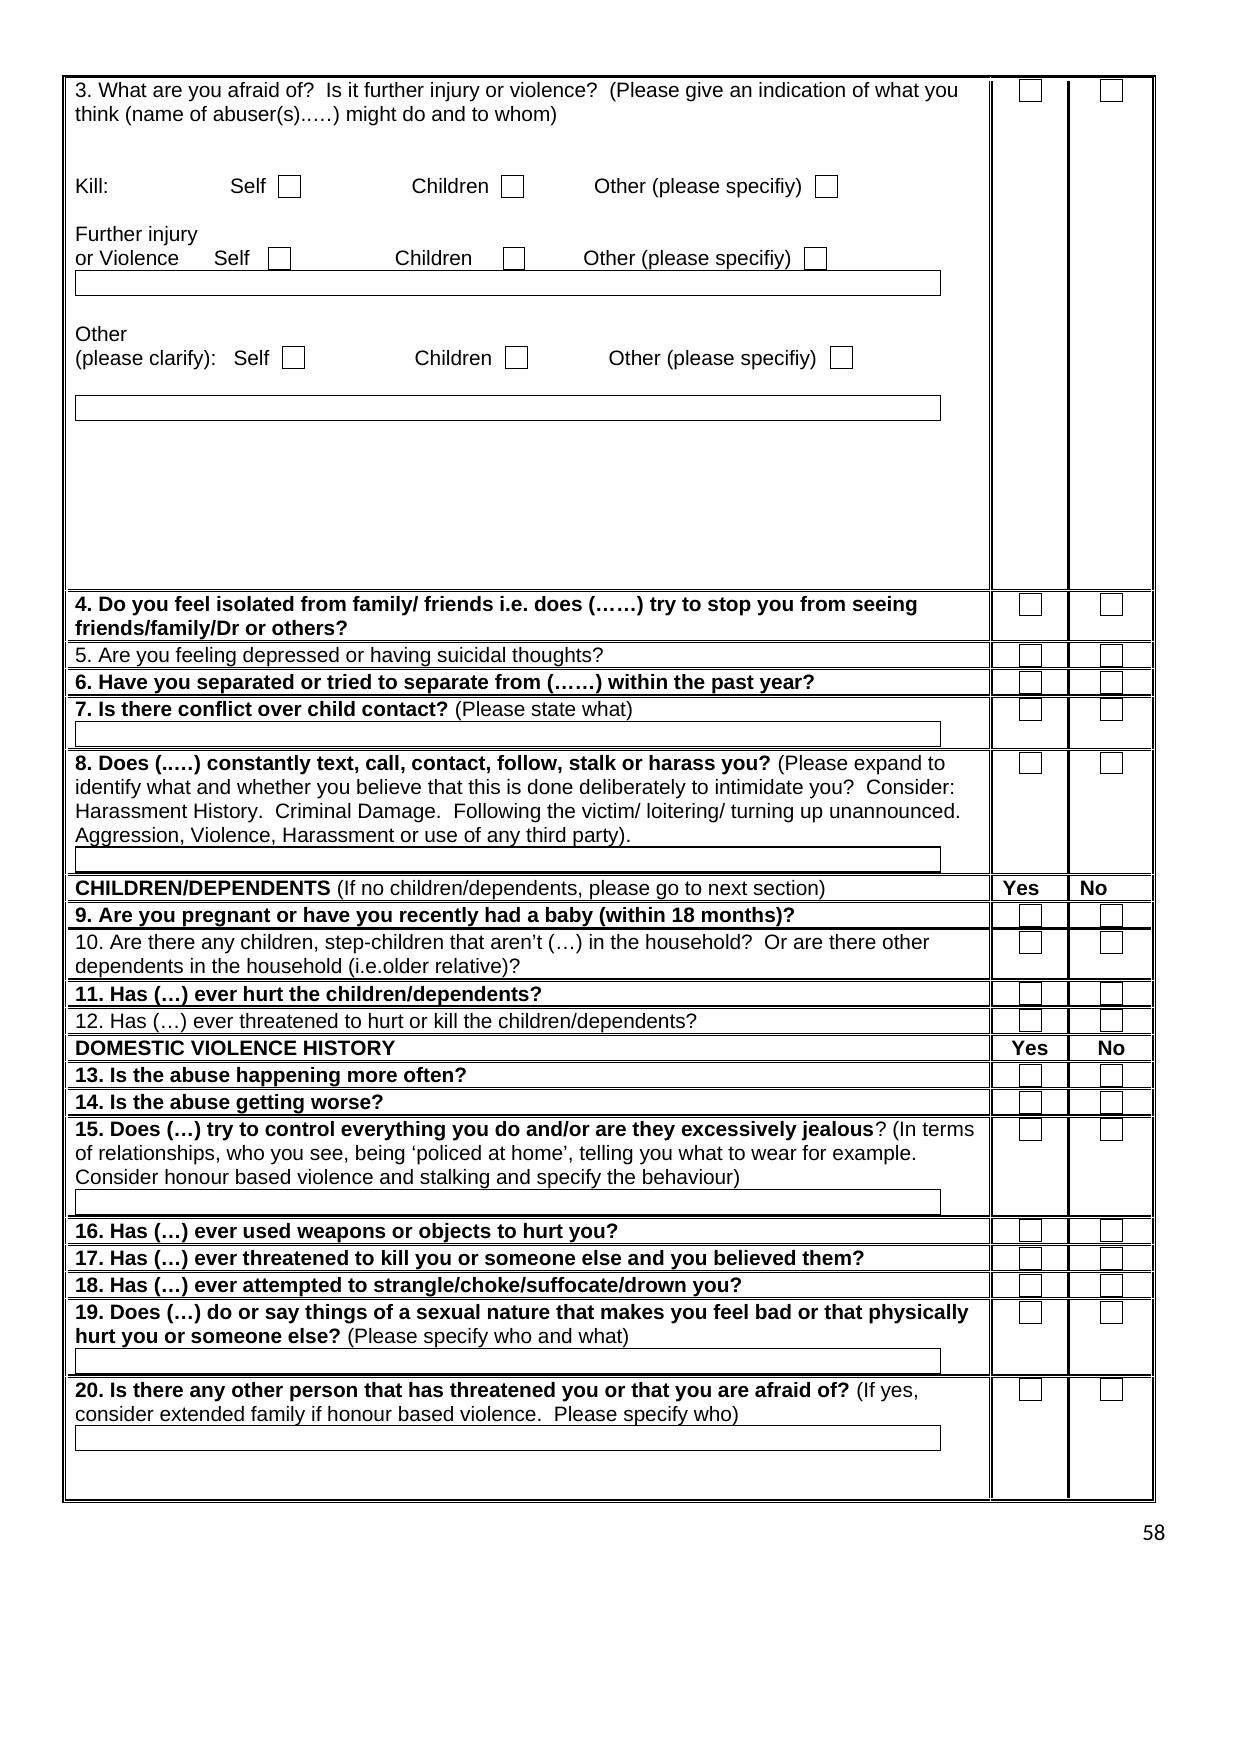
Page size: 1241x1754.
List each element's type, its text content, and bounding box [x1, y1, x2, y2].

table_cell CHILDREN/DEPENDENTS (If no children/dependents, please go to next section) [64, 873, 991, 900]
table_cell [993, 1219, 1019, 1242]
table_cell 19. Does (…) do or say things of a sexual nature that makes you feel bad or that physically hurt you or someone else? (Please specify who and what) [64, 1297, 991, 1374]
table_cell [1068, 900, 1154, 927]
table_cell [1070, 1005, 1153, 1032]
table_cell DOMESTIC VIOLENCE HISTORY [66, 1033, 989, 1060]
table_cell 3. What are you afraid of? Is it further injury or violence? (Please give an indication of what you think (name of abuser(s)..…) might do and to whom) Kill: Self Children Other (please specifiy) Further injury or Violence Self Children Other (please specifiy) Other (please clarify): Self Children Other (please specifiy) [66, 77, 991, 588]
table_cell [1068, 1087, 1154, 1114]
table_cell [1070, 978, 1153, 1005]
table_cell No [1070, 1033, 1153, 1060]
table_cell [993, 982, 1019, 1005]
table_cell [991, 78, 1068, 588]
table_cell 6. Have you separated or tried to separate from (……) within the past year? [64, 667, 991, 694]
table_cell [66, 1374, 991, 1499]
table_cell [1068, 1060, 1154, 1087]
table_cell [1068, 78, 1152, 588]
table_cell 14. Is the abuse getting worse? [64, 1087, 991, 1114]
table_cell [993, 670, 1067, 694]
table_cell 11. Has (…) ever hurt the children/dependents? [66, 978, 989, 1005]
table_cell [993, 698, 1067, 747]
table_cell [1042, 1219, 1067, 1242]
table_cell 15. Does (…) try to control everything you do and/or are they excessively jealous? (In terms of relationships, who you see, being ‘policed at home’, telling you what to wear for example. Consider honour based violence and stalking and specify the behaviour) [66, 1114, 989, 1215]
table_cell No [1068, 873, 1154, 900]
table_cell [1068, 640, 1154, 667]
table_cell [993, 1300, 1067, 1374]
table_cell [993, 643, 1067, 667]
table_cell [1068, 1270, 1154, 1297]
table_cell [993, 903, 1067, 927]
table_cell [1068, 667, 1154, 694]
table_cell [1068, 1297, 1154, 1374]
table_cell [993, 1009, 1019, 1032]
table_cell 8. Does (..…) constantly text, call, contact, follow, stalk or harass you? (Please expand to identify what and whether you believe that this is done deliberately to intimidate you? Consider: Harassment History. Criminal Damage. Following the victim/ loitering/ turning up unannounced. Aggression, Violence, Harassment or use of any third party). [66, 748, 989, 873]
table_cell [1042, 982, 1067, 1005]
table_cell 16. Has (…) ever used weapons or objects to hurt you? [66, 1215, 989, 1242]
table_cell 12. Has (…) ever threatened to hurt or kill the children/dependents? [66, 1005, 989, 1032]
table_cell [1070, 694, 1153, 747]
table_cell 4. Do you feel isolated from family/ friends i.e. does (……) try to stop you from seeing friends/family/Dr or others? [66, 589, 989, 640]
table_cell Yes [993, 876, 1067, 900]
table_cell 18. Has (…) ever attempted to strangle/choke/suffocate/drown you? [64, 1270, 991, 1297]
table_cell [1070, 748, 1153, 873]
table_cell [1070, 1243, 1153, 1270]
table_cell [993, 1118, 1067, 1215]
table_cell [993, 751, 1067, 873]
table_cell [1020, 1010, 1041, 1031]
table_cell Yes [993, 1036, 1067, 1060]
table_cell 13. Is the abuse happening more often? [64, 1060, 991, 1087]
table_cell [1070, 927, 1152, 978]
table_cell [993, 1063, 1067, 1087]
table_cell [993, 930, 1067, 978]
table_cell 9. Are you pregnant or have you recently had a baby (within 18 months)? [64, 900, 991, 927]
table_cell [1020, 983, 1041, 1004]
table_cell [993, 1246, 1067, 1270]
table_cell [1070, 589, 1153, 640]
table_cell [1068, 1374, 1153, 1499]
table_cell [1042, 1009, 1067, 1032]
table_cell [993, 592, 1067, 640]
table_cell [993, 1273, 1067, 1297]
table_cell [1070, 1215, 1153, 1242]
table_cell [991, 1378, 1068, 1499]
table_cell 5. Are you feeling depressed or having suicidal thoughts? [64, 640, 991, 667]
table_cell [993, 1090, 1067, 1114]
table_cell [1070, 1114, 1153, 1215]
table_cell 10. Are there any children, step-children that aren’t (…) in the household? Or are there other dependents in the household (i.e.older relative)? [66, 927, 989, 978]
table_cell 7. Is there conflict over child contact? (Please state what) [66, 694, 989, 747]
table_cell [1020, 1220, 1041, 1241]
table_cell 17. Has (…) ever threatened to kill you or someone else and you believed them? [66, 1243, 989, 1270]
